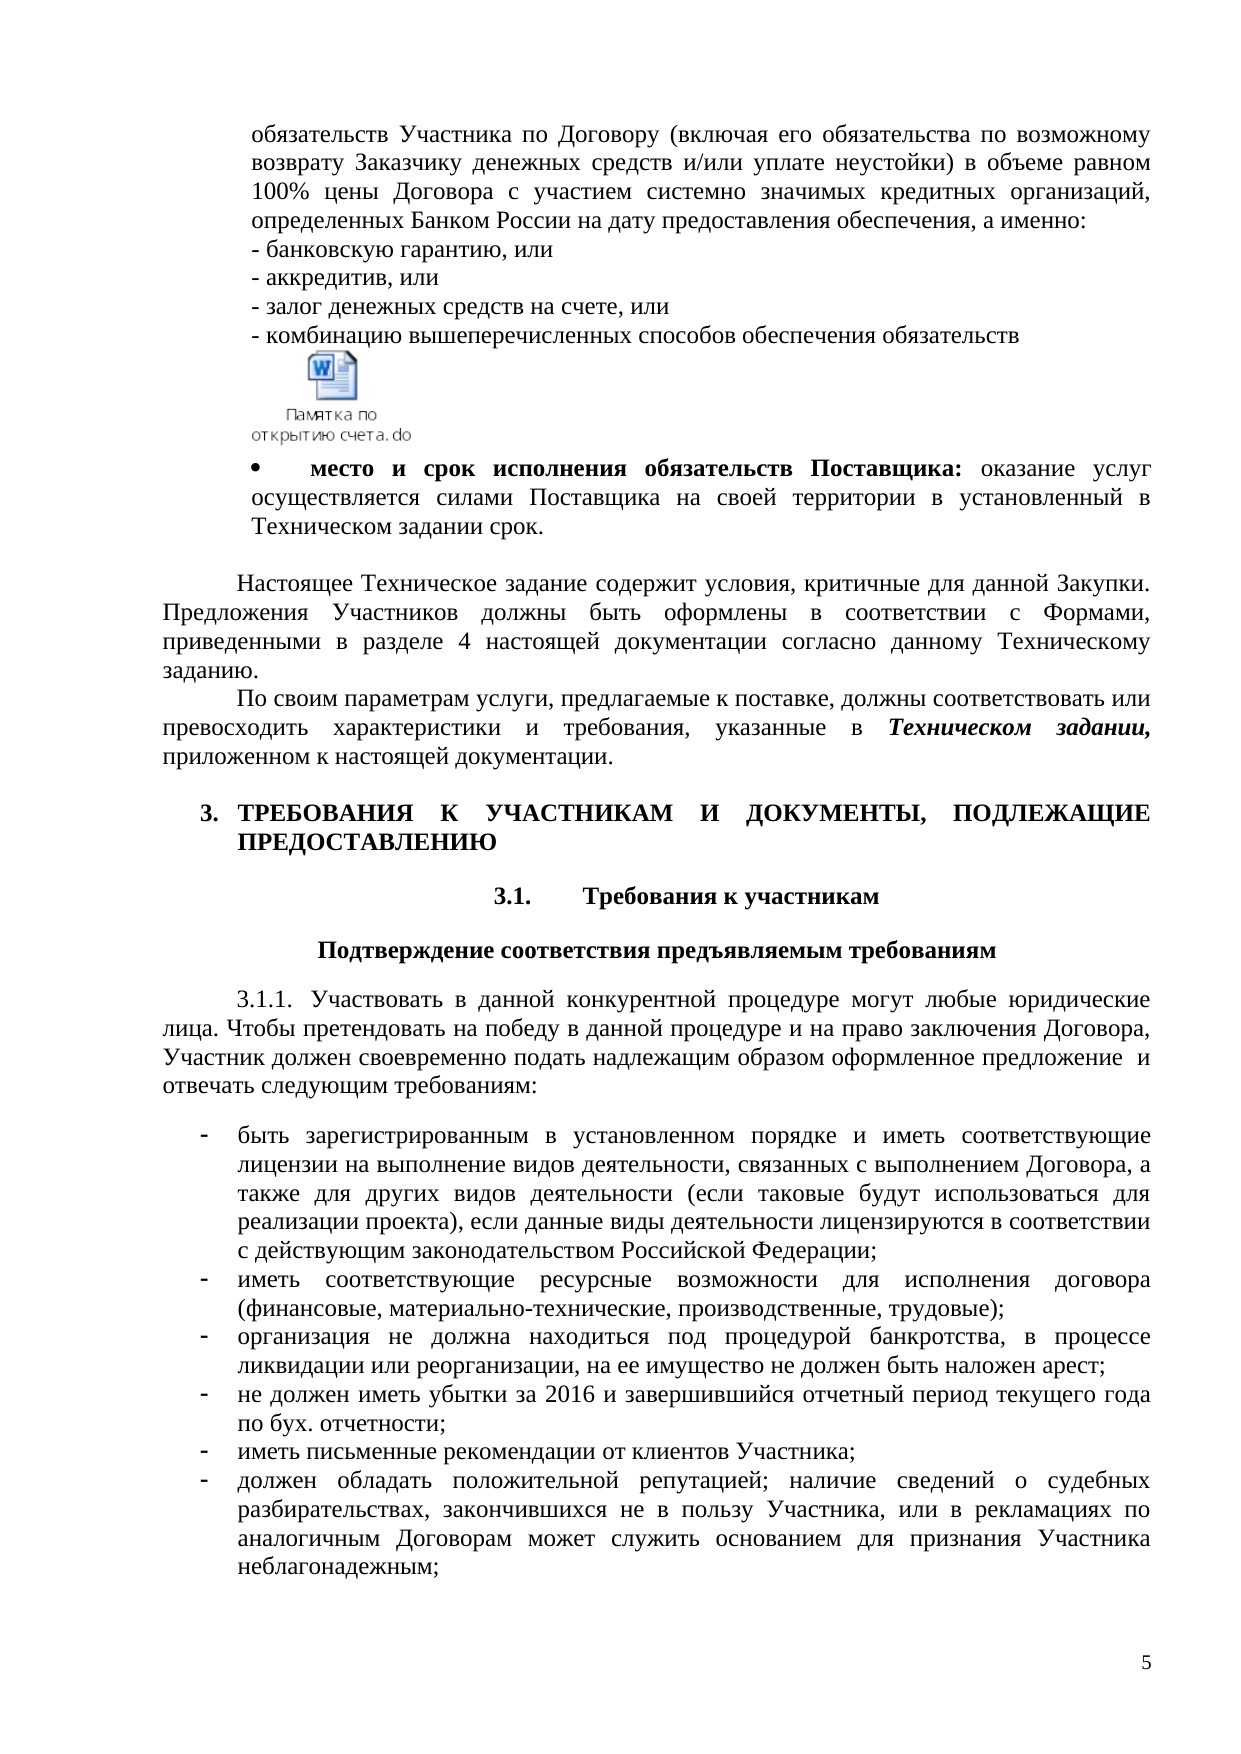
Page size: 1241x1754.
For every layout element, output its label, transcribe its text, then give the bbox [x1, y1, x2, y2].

list иметь письменные рекомендации от клиентов Участника; [200, 1436, 1152, 1465]
text - аккредитив, или [251, 262, 1152, 291]
text По своим параметрам услуги, предлагаемые к поставке, должны соответствовать или превосходить характеристики и требования, указанные в Техническом задании, приложенном к настоящей документации. [162, 683, 1152, 770]
list иметь соответствующие ресурсные возможности для исполнения договора (финансовые, материально-технические, производственные, трудовые); [200, 1264, 1152, 1321]
text - банковскую гарантию, или [251, 234, 1152, 262]
list быть зарегистрированным в установленном порядке и иметь соответствующие лицензии на выполнение видов деятельности, связанных с выполнением Договора, а также для других видов деятельности (если таковые будут использоваться для реализации проекта), если данные виды деятельности лицензируются в соответствии с действующим законодательством Российской Федерации; [200, 1120, 1152, 1264]
list Требования к Участникам и документы, подлежащие предоставлению [200, 798, 1152, 856]
text 3.1.1. Участвовать в данной конкурентной процедуре могут любые юридические лица. Чтобы претендовать на победу в данной процедуре и на право заключения Договора, Участник должен своевременно подать надлежащим образом оформленное предложение и отвечать следующим требованиям: [162, 984, 1152, 1099]
list организация не должна находиться под процедурой банкротства, в процессе ликвидации или реорганизации, на ее имущество не должен быть наложен арест; [200, 1321, 1152, 1379]
text - залог денежных средств на счете, или [251, 291, 1152, 320]
text Настоящее Техническое задание содержит условия, критичные для данной Закупки. Предложения Участников должны быть оформлены в соответствии с Формами, приведенными в разделе 4 настоящей документации согласно данному Техническому заданию. [162, 568, 1152, 683]
list место и срок исполнения обязательств Поставщика: оказание услуг осуществляется силами Поставщика на своей территории в установленный в Техническом задании срок. [251, 453, 1152, 540]
list должен обладать положительной репутацией; наличие сведений о судебных разбирательствах, закончившихся не в пользу Участника, или в рекламациях по аналогичным Договорам может служить основанием для признания Участника неблагонадежным; [200, 1465, 1152, 1580]
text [251, 119, 1152, 234]
text Подтверждение соответствия предъявляемым требованиям [162, 935, 1152, 963]
list Требования к участникам [222, 881, 1152, 910]
list не должен иметь убытки за 2016 и завершившийся отчетный период текущего года по бух. отчетности; [200, 1379, 1152, 1436]
text - комбинацию вышеперечисленных способов обеспечения обязательств [251, 320, 1152, 349]
